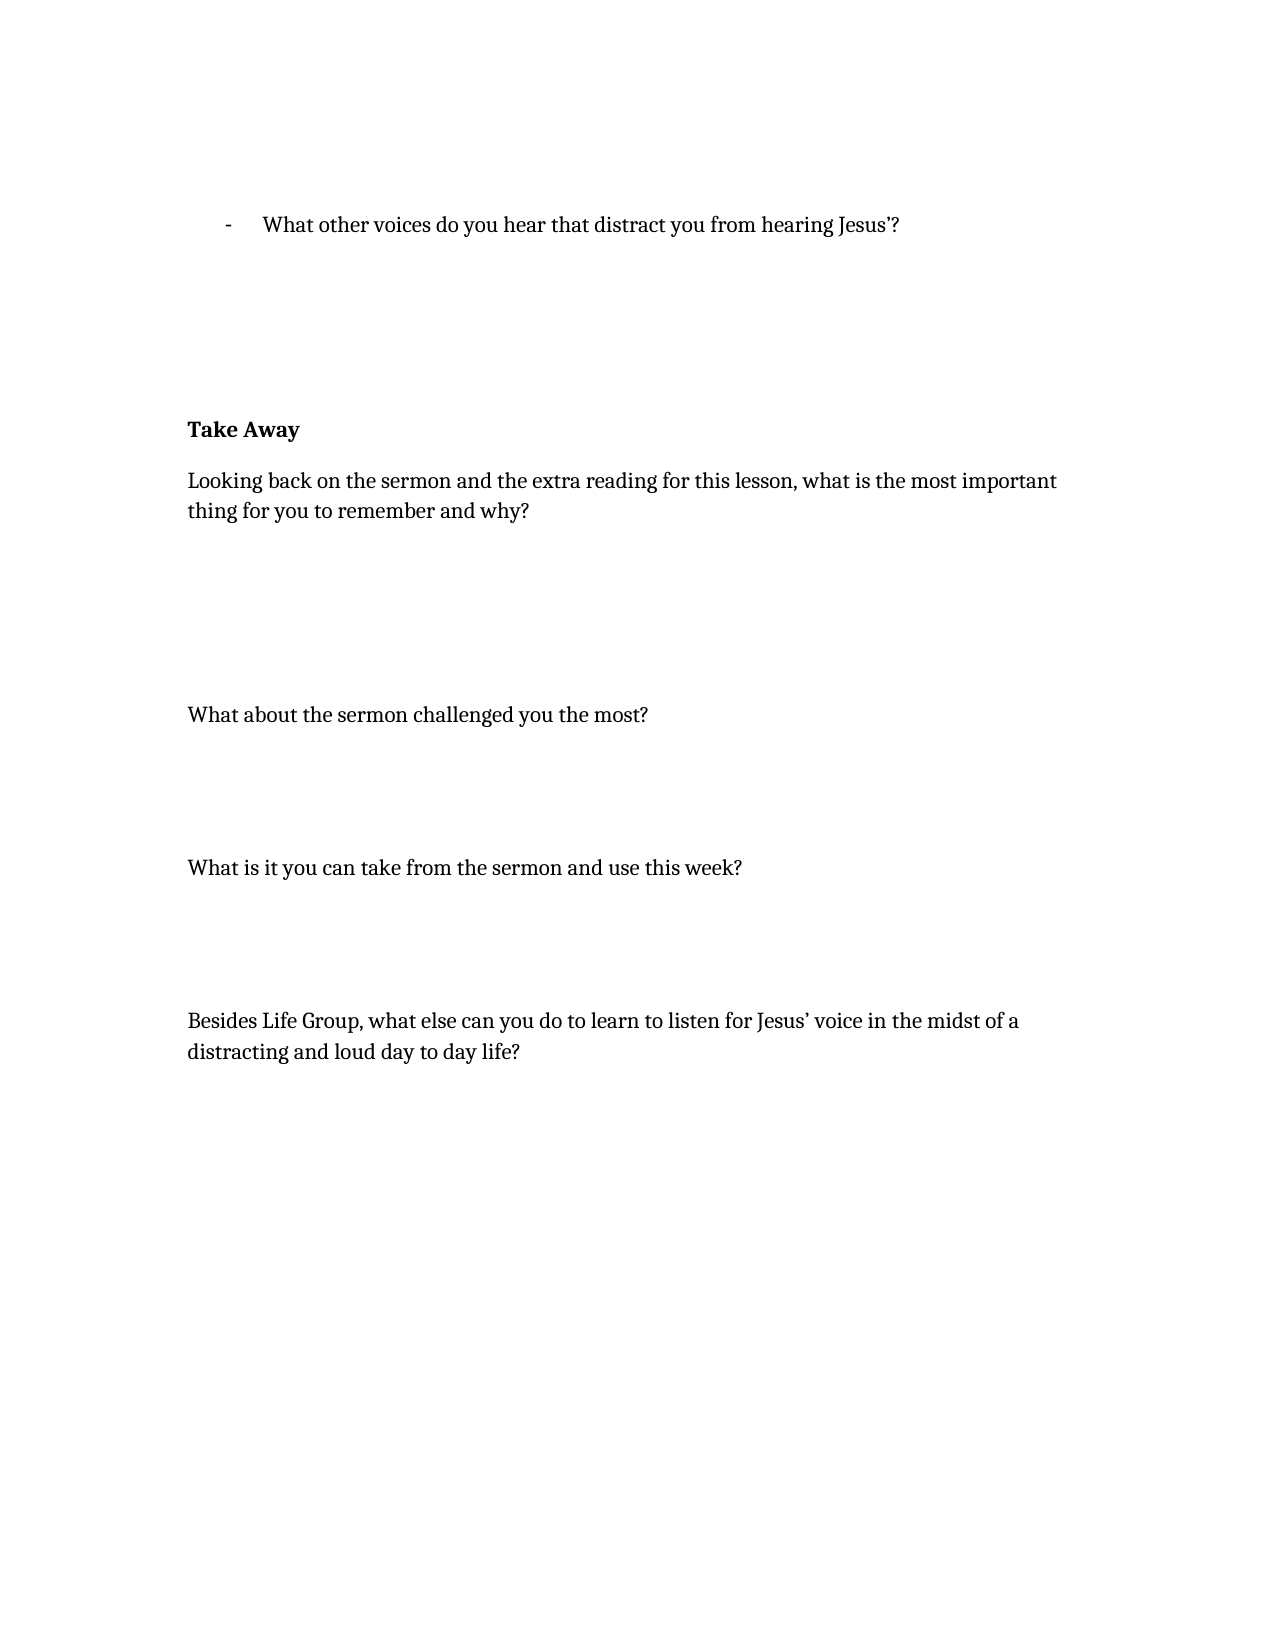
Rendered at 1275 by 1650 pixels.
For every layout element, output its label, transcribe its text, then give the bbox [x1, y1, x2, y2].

text Looking back on the sermon and the extra reading for this lesson, what is the most important thing for you to remember and why? [187, 468, 1087, 524]
text Besides Life Group, what else can you do to learn to listen for Jesus’ voice in the midst of a distracting and loud day to day life? [187, 1008, 1087, 1065]
text Take Away [187, 417, 1087, 443]
text What is it you can take from the sermon and use this week? [187, 855, 1087, 881]
text What about the sermon challenged you the most? [187, 702, 1087, 728]
list What other voices do you hear that distract you from hearing Jesus’? [225, 210, 1087, 238]
